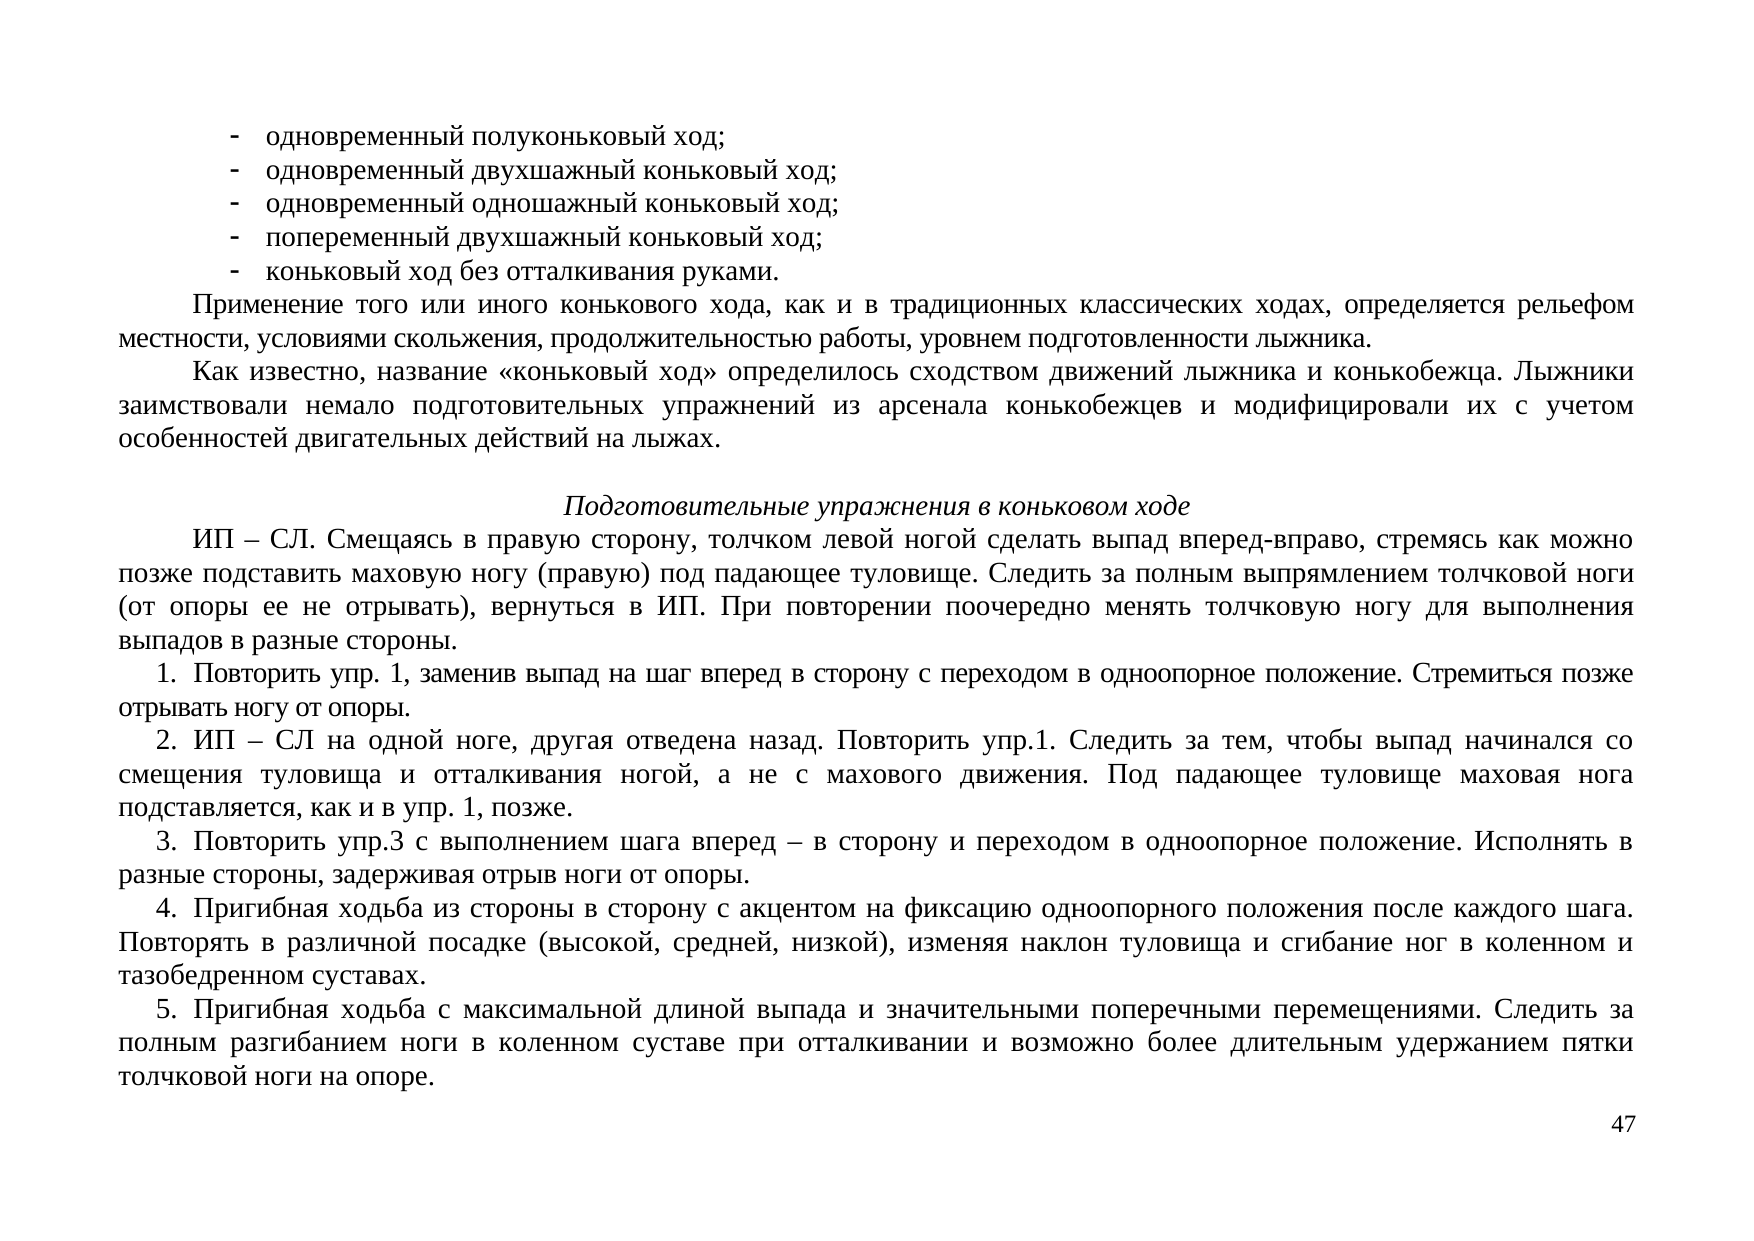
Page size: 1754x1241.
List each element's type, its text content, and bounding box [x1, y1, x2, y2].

list попеременный двухшажный коньковый ход; [156, 219, 1636, 253]
list Повторить упр.3 с выполнением шага вперед – в сторону и переходом в одноопорное положение. Исполнять в разные стороны, задерживая отрыв ноги от опоры. [118, 823, 1636, 890]
list Повторить упр. 1, заменив выпад на шаг вперед в сторону с переходом в одноопорное положение. Стремиться позже отрывать ногу от опоры. [118, 655, 1636, 722]
list Пригибная ходьба из стороны в сторону с акцентом на фиксацию одноопорного положения после каждого шага. Повторять в различной посадке (высокой, средней, низкой), изменяя наклон туловища и сгибание ног в коленном и тазобедренном суставах. [118, 890, 1636, 991]
text Подготовительные упражнения в коньковом ходе [118, 488, 1636, 521]
list одновременный двухшажный коньковый ход; [156, 152, 1636, 185]
text Применение того или иного конькового хода, как и в традиционных классических ходах, определяется рельефом местности, условиями скольжения, продолжительностью работы, уровнем подготовленности лыжника. [118, 286, 1636, 353]
list одновременный полуконьковый ход; [156, 118, 1636, 152]
list Пригибная ходьба с максимальной длиной выпада и значительными поперечными перемещениями. Следить за полным разгибанием ноги в коленном суставе при отталкивании и возможно более длительным удержанием пятки толчковой ноги на опоре. [118, 991, 1636, 1091]
text Как известно, название «коньковый ход» определилось сходством движений лыжника и конькобежца. Лыжники заимствовали немало подготовительных упражнений из арсенала конькобежцев и модифицировали их с учетом особенностей двигательных действий на лыжах. [118, 353, 1636, 454]
list одновременный одношажный коньковый ход; [156, 185, 1636, 219]
text ИП – СЛ. Смещаясь в правую сторону, толчком левой ногой сделать выпад вперед-вправо, стремясь как можно позже подставить маховую ногу (правую) под падающее туловище. Следить за полным выпрямлением толчковой ноги (от опоры ее не отрывать), вернуться в ИП. При повторении поочередно менять толчковую ногу для выполнения выпадов в разные стороны. [118, 521, 1636, 655]
list коньковый ход без отталкивания руками. [156, 253, 1636, 286]
list ИП – СЛ на одной ноге, другая отведена назад. Повторить упр.1. Следить за тем, чтобы выпад начинался со смещения туловища и отталкивания ногой, а не с махового движения. Под падающее туловище маховая нога подставляется, как и в упр. 1, позже. [118, 722, 1636, 823]
